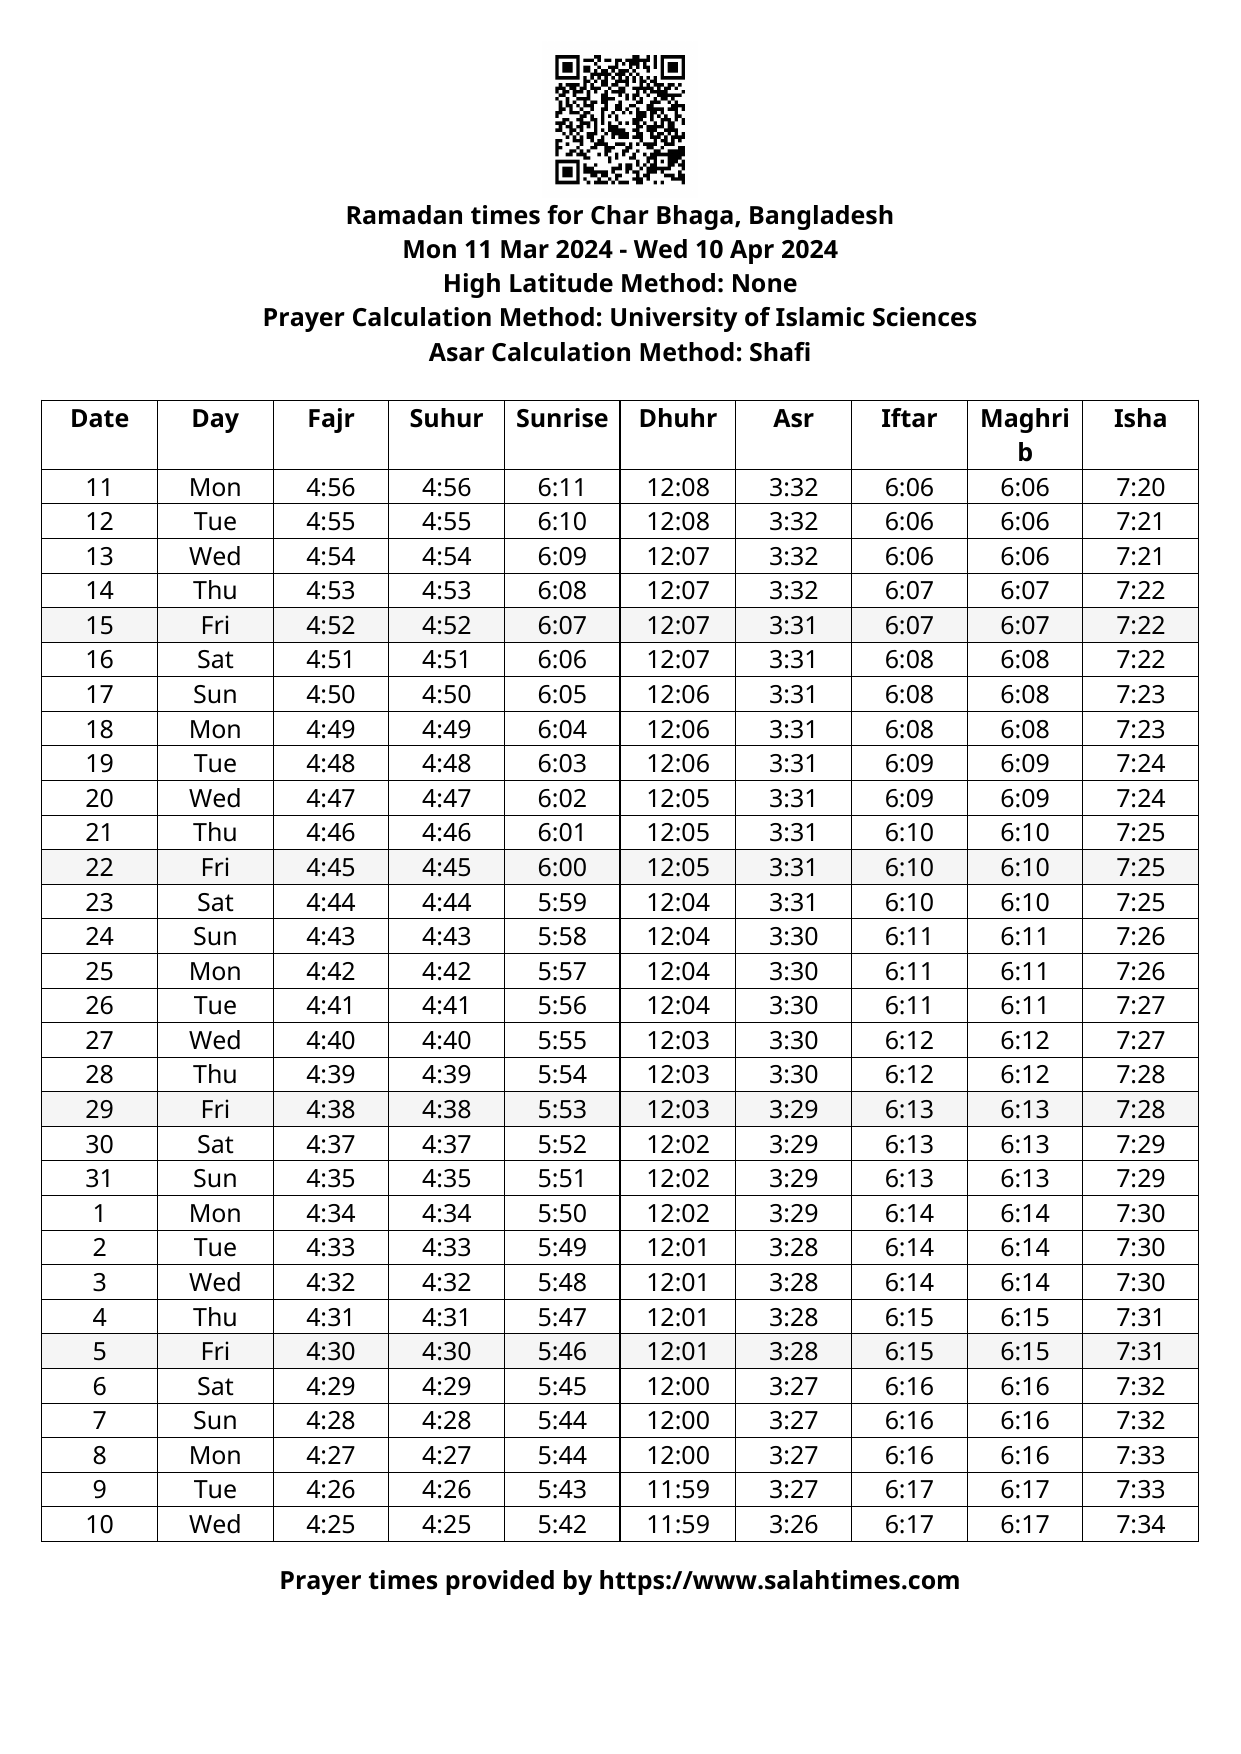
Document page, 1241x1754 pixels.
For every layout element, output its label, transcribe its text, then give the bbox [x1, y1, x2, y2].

table_cell 4:56 [274, 470, 388, 503]
table_cell 7:32 [1083, 1369, 1198, 1402]
table_cell 5:48 [505, 1265, 619, 1299]
table_cell 7:27 [1083, 1023, 1198, 1057]
table_cell 4:50 [389, 677, 504, 711]
table_cell Wed [158, 539, 273, 572]
table_cell 4:32 [389, 1265, 504, 1299]
text Prayer times provided by https://www.salahtimes.com [42, 1563, 1198, 1597]
table_cell 3:31 [736, 850, 851, 884]
table_cell 6:13 [852, 1127, 967, 1160]
table_cell 7:22 [1083, 608, 1198, 642]
table_cell 4:52 [274, 608, 388, 642]
table_cell 4:34 [274, 1196, 388, 1229]
table_header Date [42, 401, 157, 469]
table_cell Sun [158, 1161, 273, 1195]
table_cell 12:08 [621, 470, 735, 503]
table_cell 4:51 [389, 643, 504, 676]
table_cell 6:06 [505, 643, 619, 676]
table_cell 3:31 [736, 677, 851, 711]
table_cell 3:31 [736, 608, 851, 642]
table_cell 4:49 [274, 712, 388, 745]
table_cell 10 [42, 1507, 157, 1541]
table_cell 6:10 [968, 885, 1082, 918]
text Mon 11 Mar 2024 - Wed 10 Apr 2024 [42, 232, 1198, 266]
table_cell Sat [158, 643, 273, 676]
table_cell 6:16 [852, 1369, 967, 1402]
table_cell 3:29 [736, 1127, 851, 1160]
table_cell 6:06 [968, 470, 1082, 503]
table_cell 4:46 [389, 816, 504, 849]
table_cell 12:05 [621, 816, 735, 849]
table_cell 6:15 [968, 1334, 1082, 1368]
table_cell 4:50 [274, 677, 388, 711]
table_cell 30 [42, 1127, 157, 1160]
table_header Iftar [852, 401, 967, 469]
table_cell 7:30 [1083, 1196, 1198, 1229]
table_cell 4:43 [274, 919, 388, 953]
table_cell 6:08 [852, 712, 967, 745]
table_cell 12:04 [621, 989, 735, 1022]
table_cell 3:32 [736, 539, 851, 572]
table_cell 12:01 [621, 1300, 735, 1333]
table_cell 6:14 [968, 1265, 1082, 1299]
table_cell 6:09 [968, 781, 1082, 814]
table_cell 5:47 [505, 1300, 619, 1333]
table_cell 4:42 [274, 954, 388, 987]
table_cell 12:04 [621, 919, 735, 953]
table_cell 4:29 [389, 1369, 504, 1402]
table_cell 6:11 [852, 989, 967, 1022]
picture [542, 41, 699, 198]
table_cell 4:27 [274, 1438, 388, 1472]
table_cell 3 [42, 1265, 157, 1299]
table_cell 6:01 [505, 816, 619, 849]
table_cell 3:29 [736, 1161, 851, 1195]
table_cell 5:59 [505, 885, 619, 918]
table_cell 5:49 [505, 1231, 619, 1264]
table_cell 6:08 [968, 712, 1082, 745]
table_cell 25 [42, 954, 157, 987]
table_cell 4:51 [274, 643, 388, 676]
table_cell 18 [42, 712, 157, 745]
table_cell 11:59 [621, 1507, 735, 1541]
table_cell 4:42 [389, 954, 504, 987]
table_cell 6:08 [968, 677, 1082, 711]
table_cell 6 [42, 1369, 157, 1402]
table_cell 4:55 [389, 504, 504, 538]
table_cell 3:32 [736, 470, 851, 503]
table_cell 12:07 [621, 643, 735, 676]
table_cell Thu [158, 574, 273, 607]
table_cell 12:06 [621, 746, 735, 780]
table_cell 6:08 [968, 643, 1082, 676]
table_cell 23 [42, 885, 157, 918]
table_cell 7:33 [1083, 1473, 1198, 1506]
table_cell 6:16 [968, 1369, 1082, 1402]
table_cell 3:30 [736, 1023, 851, 1057]
table_cell Wed [158, 1265, 273, 1299]
table_cell 4:33 [274, 1231, 388, 1264]
table_cell 4:32 [274, 1265, 388, 1299]
table_cell 3:31 [736, 643, 851, 676]
table_cell 7:26 [1083, 954, 1198, 987]
table_cell 12:06 [621, 677, 735, 711]
table_cell 4:44 [389, 885, 504, 918]
table_cell 4:34 [389, 1196, 504, 1229]
table_cell 12:00 [621, 1438, 735, 1472]
table_cell 6:02 [505, 781, 619, 814]
table_cell 12:06 [621, 712, 735, 745]
table_cell 4:41 [389, 989, 504, 1022]
table_cell 12:04 [621, 885, 735, 918]
table_cell 31 [42, 1161, 157, 1195]
table_cell 4:45 [389, 850, 504, 884]
table_cell 17 [42, 677, 157, 711]
table_cell 12:07 [621, 574, 735, 607]
table_cell 4:29 [274, 1369, 388, 1402]
table_cell 12:01 [621, 1231, 735, 1264]
table_cell 6:11 [852, 954, 967, 987]
table_cell 7:31 [1083, 1300, 1198, 1333]
table_cell Tue [158, 746, 273, 780]
table_cell 3:26 [736, 1507, 851, 1541]
table_header Fajr [274, 401, 388, 469]
table_header Maghrib [968, 401, 1082, 469]
table_cell 3:31 [736, 746, 851, 780]
table_cell Mon [158, 1438, 273, 1472]
table_cell 7:25 [1083, 816, 1198, 849]
table_cell 7:29 [1083, 1161, 1198, 1195]
table_cell 12:03 [621, 1023, 735, 1057]
text Prayer Calculation Method: University of Islamic Sciences [42, 300, 1198, 334]
table_cell 6:16 [852, 1404, 967, 1437]
table_cell 7:21 [1083, 504, 1198, 538]
table_cell 6:14 [852, 1231, 967, 1264]
table_cell 4:33 [389, 1231, 504, 1264]
table_cell 6:10 [852, 850, 967, 884]
table_cell 4:38 [389, 1092, 504, 1126]
table_cell 6:11 [505, 470, 619, 503]
table_cell 3:32 [736, 504, 851, 538]
table_cell 5:44 [505, 1404, 619, 1437]
table_cell 5:42 [505, 1507, 619, 1541]
table_cell 7:23 [1083, 712, 1198, 745]
table_cell 12:05 [621, 850, 735, 884]
table_cell 27 [42, 1023, 157, 1057]
table_cell 5:54 [505, 1058, 619, 1091]
table_cell 12:02 [621, 1196, 735, 1229]
table_cell 7:34 [1083, 1507, 1198, 1541]
table_cell 6:08 [852, 677, 967, 711]
table_cell 4:53 [389, 574, 504, 607]
table_cell 15 [42, 608, 157, 642]
table_cell 14 [42, 574, 157, 607]
table_cell 7:24 [1083, 781, 1198, 814]
table_cell 4:39 [274, 1058, 388, 1091]
table_cell 5:56 [505, 989, 619, 1022]
table_cell 7:30 [1083, 1231, 1198, 1264]
table_cell 4:53 [274, 574, 388, 607]
table_cell 5:53 [505, 1092, 619, 1126]
table_cell 4:47 [389, 781, 504, 814]
table_cell 4:40 [274, 1023, 388, 1057]
table_cell 4:48 [389, 746, 504, 780]
table_cell 9 [42, 1473, 157, 1506]
table_cell Thu [158, 1058, 273, 1091]
table_cell Sun [158, 677, 273, 711]
table_cell 4 [42, 1300, 157, 1333]
table_cell 6:10 [968, 850, 1082, 884]
table_cell 6:12 [852, 1058, 967, 1091]
table_cell 4:39 [389, 1058, 504, 1091]
table_header Asr [736, 401, 851, 469]
table_cell Thu [158, 1300, 273, 1333]
table_cell Fri [158, 850, 273, 884]
table_cell 5:45 [505, 1369, 619, 1402]
table_cell 6:07 [852, 608, 967, 642]
table_cell 3:27 [736, 1369, 851, 1402]
table_cell 6:13 [852, 1161, 967, 1195]
table_cell Mon [158, 712, 273, 745]
table_cell 6:14 [852, 1196, 967, 1229]
table_cell 7:26 [1083, 919, 1198, 953]
table_cell 3:28 [736, 1334, 851, 1368]
table_cell 12:07 [621, 539, 735, 572]
table_cell 7 [42, 1404, 157, 1437]
table_cell 4:52 [389, 608, 504, 642]
table_cell Thu [158, 816, 273, 849]
table_cell 6:10 [852, 816, 967, 849]
table_cell 6:07 [968, 574, 1082, 607]
table_cell 12:05 [621, 781, 735, 814]
table_cell 6:16 [968, 1404, 1082, 1437]
table_cell 4:43 [389, 919, 504, 953]
table_cell 6:06 [852, 504, 967, 538]
table_cell 7:20 [1083, 470, 1198, 503]
table_cell 6:11 [852, 919, 967, 953]
table_cell 6:08 [505, 574, 619, 607]
table_cell 7:31 [1083, 1334, 1198, 1368]
table_cell 3:28 [736, 1265, 851, 1299]
table_cell 6:12 [852, 1023, 967, 1057]
table_cell 6:05 [505, 677, 619, 711]
table_cell 5 [42, 1334, 157, 1368]
table_cell 4:26 [389, 1473, 504, 1506]
table_cell 6:12 [968, 1023, 1082, 1057]
table_cell 6:10 [968, 816, 1082, 849]
table_cell Fri [158, 1092, 273, 1126]
table_cell 4:54 [389, 539, 504, 572]
table_cell 12:02 [621, 1127, 735, 1160]
table_cell 4:26 [274, 1473, 388, 1506]
table_cell 7:29 [1083, 1127, 1198, 1160]
table_cell 12:01 [621, 1265, 735, 1299]
table_cell 5:46 [505, 1334, 619, 1368]
table_cell 4:31 [274, 1300, 388, 1333]
table_cell 7:27 [1083, 989, 1198, 1022]
table_cell 5:43 [505, 1473, 619, 1506]
table_cell 12:01 [621, 1334, 735, 1368]
table_cell 6:17 [852, 1473, 967, 1506]
table_cell Tue [158, 989, 273, 1022]
table_cell 7:24 [1083, 746, 1198, 780]
table_cell 3:29 [736, 1092, 851, 1126]
table_cell 4:47 [274, 781, 388, 814]
table_cell 4:35 [389, 1161, 504, 1195]
table_cell 7:21 [1083, 539, 1198, 572]
table_cell 4:48 [274, 746, 388, 780]
table_cell 6:11 [968, 919, 1082, 953]
table_cell 29 [42, 1092, 157, 1126]
table_cell 6:06 [852, 470, 967, 503]
table_cell 6:13 [968, 1127, 1082, 1160]
table_cell 6:16 [852, 1438, 967, 1472]
table_cell 6:09 [852, 746, 967, 780]
table_cell 6:06 [968, 539, 1082, 572]
table_header Dhuhr [621, 401, 735, 469]
table_cell 6:12 [968, 1058, 1082, 1091]
table_cell 3:31 [736, 816, 851, 849]
table_cell 4:30 [274, 1334, 388, 1368]
table_cell 6:09 [852, 781, 967, 814]
table_cell 4:27 [389, 1438, 504, 1472]
table_cell 20 [42, 781, 157, 814]
table_cell 7:23 [1083, 677, 1198, 711]
table_cell 4:45 [274, 850, 388, 884]
table_cell 4:54 [274, 539, 388, 572]
table_cell 5:44 [505, 1438, 619, 1472]
table_cell 7:28 [1083, 1058, 1198, 1091]
table_header Sunrise [505, 401, 619, 469]
table_cell 3:27 [736, 1473, 851, 1506]
table_cell 3:30 [736, 1058, 851, 1091]
table_cell 22 [42, 850, 157, 884]
table_cell 12:07 [621, 608, 735, 642]
table_cell 12 [42, 504, 157, 538]
table_cell 6:10 [505, 504, 619, 538]
table_cell 6:15 [852, 1300, 967, 1333]
table_cell 4:46 [274, 816, 388, 849]
table_cell 6:14 [968, 1231, 1082, 1264]
table_cell 7:32 [1083, 1404, 1198, 1437]
text Ramadan times for Char Bhaga, Bangladesh [42, 198, 1198, 232]
table_cell 6:07 [505, 608, 619, 642]
table_cell Wed [158, 1023, 273, 1057]
table_cell 12:04 [621, 954, 735, 987]
table_cell 6:13 [968, 1161, 1082, 1195]
table_cell Tue [158, 1231, 273, 1264]
table_cell 4:49 [389, 712, 504, 745]
table_cell 6:14 [968, 1196, 1082, 1229]
table_cell 5:51 [505, 1161, 619, 1195]
table_cell 6:07 [968, 608, 1082, 642]
table_cell 6:17 [968, 1473, 1082, 1506]
table_cell 3:31 [736, 781, 851, 814]
table_cell Tue [158, 504, 273, 538]
table_cell 19 [42, 746, 157, 780]
table_cell 7:22 [1083, 643, 1198, 676]
text Asar Calculation Method: Shafi [42, 334, 1198, 368]
table_cell 11 [42, 470, 157, 503]
table_cell 6:15 [852, 1334, 967, 1368]
table_cell 4:37 [389, 1127, 504, 1160]
table_cell Mon [158, 954, 273, 987]
table_cell 3:31 [736, 885, 851, 918]
table_cell 5:58 [505, 919, 619, 953]
table_cell 4:38 [274, 1092, 388, 1126]
table_cell Mon [158, 1196, 273, 1229]
table_cell 11:59 [621, 1473, 735, 1506]
table_cell 4:25 [389, 1507, 504, 1541]
table_header Isha [1083, 401, 1198, 469]
table_cell Sun [158, 919, 273, 953]
table_cell 6:06 [968, 504, 1082, 538]
table_cell 4:55 [274, 504, 388, 538]
table_cell Wed [158, 1507, 273, 1541]
table_cell 13 [42, 539, 157, 572]
table_header Suhur [389, 401, 504, 469]
table_cell Mon [158, 470, 273, 503]
table_cell 6:13 [968, 1092, 1082, 1126]
table_cell 7:25 [1083, 850, 1198, 884]
table_cell 5:52 [505, 1127, 619, 1160]
table_cell 6:14 [852, 1265, 967, 1299]
table_cell 6:16 [968, 1438, 1082, 1472]
table_cell 4:44 [274, 885, 388, 918]
table_cell 4:56 [389, 470, 504, 503]
table_cell 3:28 [736, 1231, 851, 1264]
table_cell 5:55 [505, 1023, 619, 1057]
table_cell Tue [158, 1473, 273, 1506]
table_cell 6:09 [968, 746, 1082, 780]
table_cell 4:30 [389, 1334, 504, 1368]
table_cell 7:30 [1083, 1265, 1198, 1299]
table_cell 3:27 [736, 1438, 851, 1472]
table_cell 6:13 [852, 1092, 967, 1126]
table_cell 2 [42, 1231, 157, 1264]
table_cell 21 [42, 816, 157, 849]
table_cell 3:28 [736, 1300, 851, 1333]
table_cell 6:08 [852, 643, 967, 676]
table_cell 6:17 [852, 1507, 967, 1541]
table_cell 6:17 [968, 1507, 1082, 1541]
table_cell 3:29 [736, 1196, 851, 1229]
table_cell 7:28 [1083, 1092, 1198, 1126]
table_cell 6:11 [968, 989, 1082, 1022]
table_cell 26 [42, 989, 157, 1022]
table_cell 12:08 [621, 504, 735, 538]
table_cell 4:31 [389, 1300, 504, 1333]
table_header Day [158, 401, 273, 469]
table_cell 12:03 [621, 1058, 735, 1091]
table_cell 3:31 [736, 712, 851, 745]
table_cell 3:30 [736, 954, 851, 987]
table_cell 6:03 [505, 746, 619, 780]
table_cell 6:09 [505, 539, 619, 572]
table_cell 3:30 [736, 989, 851, 1022]
table_cell 6:11 [968, 954, 1082, 987]
table_cell 4:35 [274, 1161, 388, 1195]
table_cell 4:41 [274, 989, 388, 1022]
table_cell 6:00 [505, 850, 619, 884]
table_cell 7:22 [1083, 574, 1198, 607]
table_cell 7:25 [1083, 885, 1198, 918]
table_cell 1 [42, 1196, 157, 1229]
table_cell 7:33 [1083, 1438, 1198, 1472]
text High Latitude Method: None [42, 266, 1198, 300]
table_cell 6:15 [968, 1300, 1082, 1333]
table_cell Sun [158, 1404, 273, 1437]
table_cell 6:06 [852, 539, 967, 572]
table_cell 12:00 [621, 1369, 735, 1402]
table_cell 8 [42, 1438, 157, 1472]
table_cell 3:27 [736, 1404, 851, 1437]
table_cell 4:25 [274, 1507, 388, 1541]
table_cell 6:07 [852, 574, 967, 607]
table_cell 5:50 [505, 1196, 619, 1229]
table_cell Sat [158, 1369, 273, 1402]
table_cell 12:02 [621, 1161, 735, 1195]
table_cell Fri [158, 608, 273, 642]
table_cell 12:03 [621, 1092, 735, 1126]
table_cell Sat [158, 1127, 273, 1160]
table_cell Sat [158, 885, 273, 918]
table_cell 5:57 [505, 954, 619, 987]
table_cell Fri [158, 1334, 273, 1368]
table_cell 6:04 [505, 712, 619, 745]
table_cell 24 [42, 919, 157, 953]
table_cell 16 [42, 643, 157, 676]
table_cell 4:28 [389, 1404, 504, 1437]
table_cell 6:10 [852, 885, 967, 918]
table_cell 3:30 [736, 919, 851, 953]
table_cell 4:40 [389, 1023, 504, 1057]
table_cell Wed [158, 781, 273, 814]
table_cell 4:37 [274, 1127, 388, 1160]
table_cell 28 [42, 1058, 157, 1091]
table_cell 12:00 [621, 1404, 735, 1437]
table_cell 3:32 [736, 574, 851, 607]
table_cell 4:28 [274, 1404, 388, 1437]
